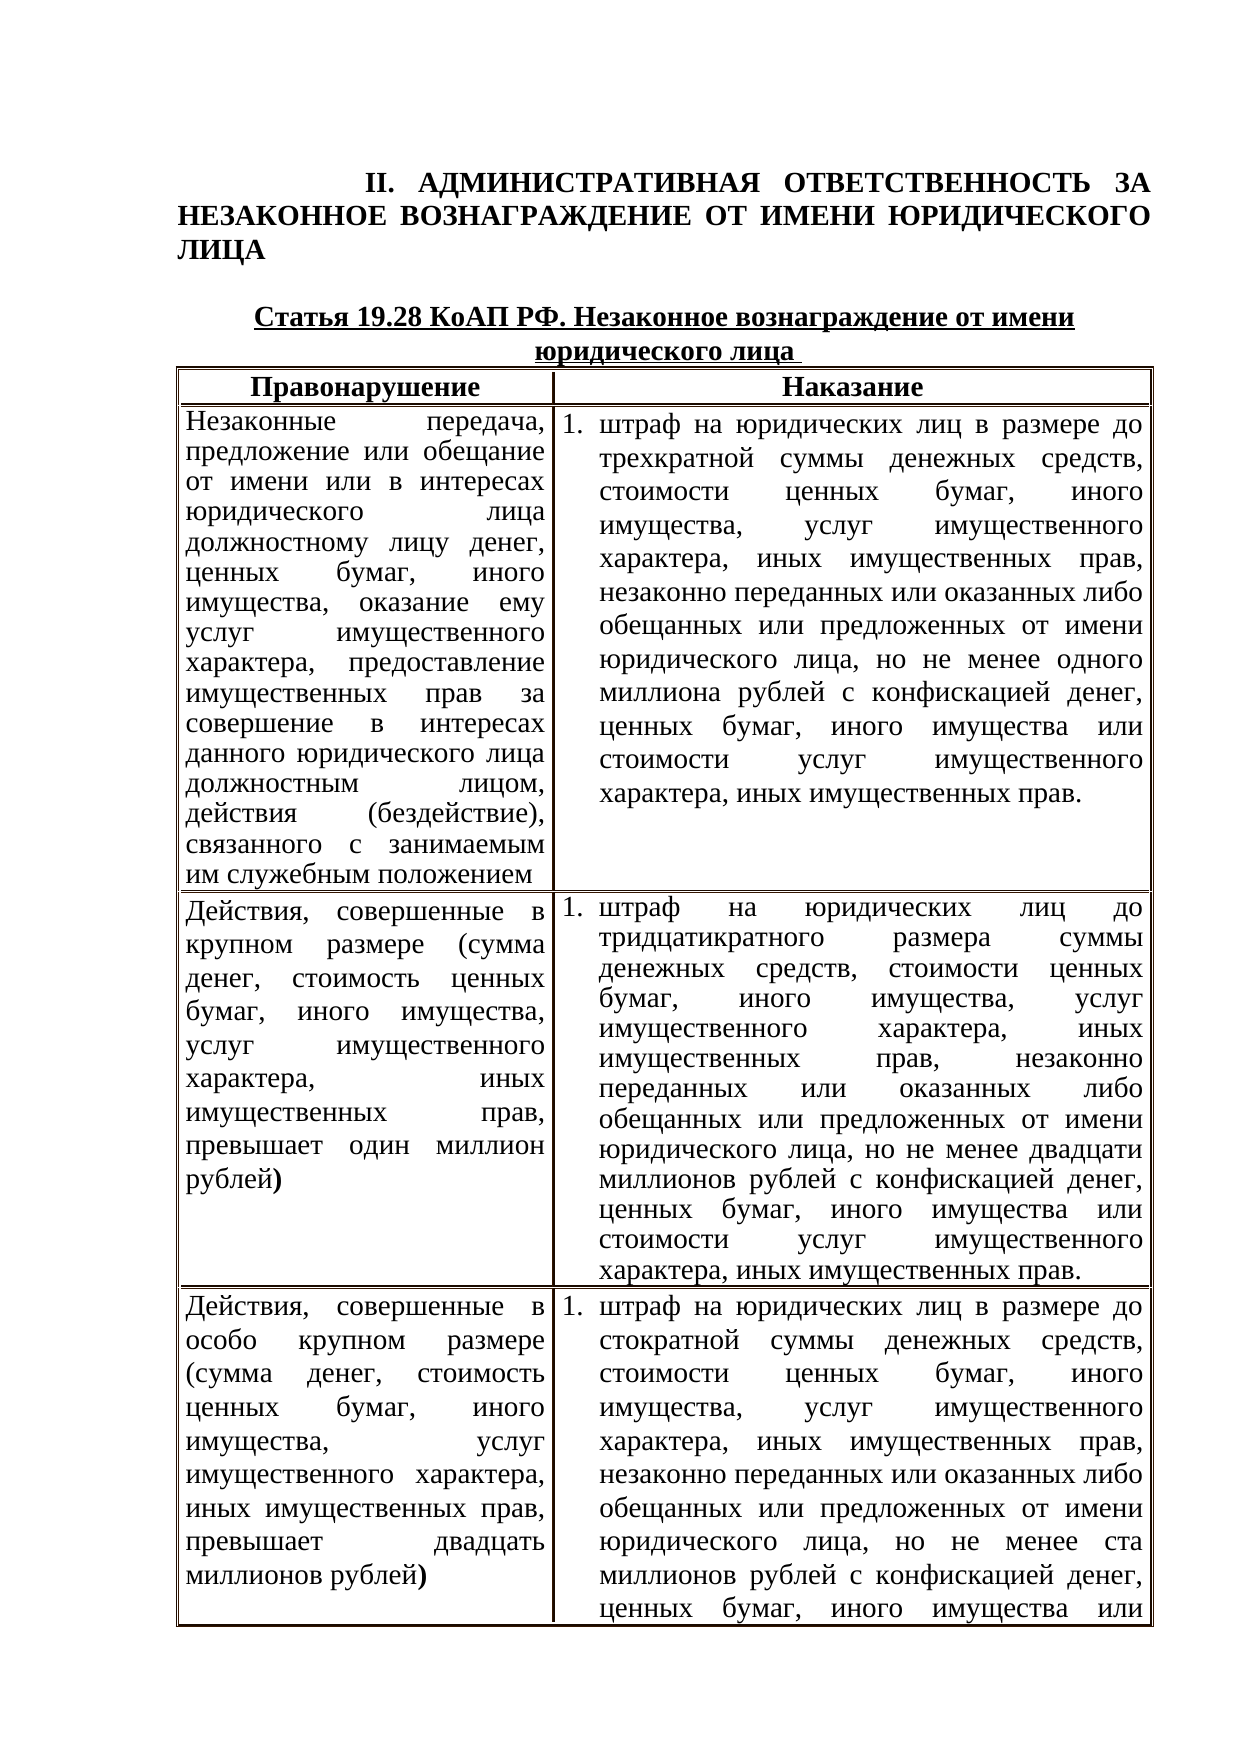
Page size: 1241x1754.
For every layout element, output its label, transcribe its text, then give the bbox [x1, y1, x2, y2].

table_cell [179, 1285, 553, 1624]
table_cell штраф на юридических лиц в размере до трехкратной суммы денежных средств, стоимости ценных бумаг, иного имущества, услуг имущественного характера, иных имущественных прав, незаконно переданных или оказанных либо обещанных или предложенных от имени юридического лица, но не менее одного миллиона рублей с конфискацией денег, ценных бумаг, иного имущества или стоимости услуг имущественного характера, иных имущественных прав. [555, 403, 1151, 889]
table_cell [553, 1285, 1151, 1624]
text Статья 19.28 КоАП РФ. Незаконное вознаграждение от имени юридического лица [177, 299, 1152, 366]
text II. АДМИНИСТРАТИВНАЯ ОТВЕТСТВЕННОСТЬ ЗА НЕЗАКОННОЕ ВОЗНАГРАЖДЕНИЕ ОТ ИМЕНИ ЮРИДИЧЕСКОГО ЛИЦА [177, 165, 1152, 266]
table_cell Действия, совершенные в крупном размере (сумма денег, стоимость ценных бумаг, иного имущества, услуг имущественного характера, иных имущественных прав, превышает один миллион рублей) [179, 890, 552, 1285]
table_cell Незаконные передача, предложение или обещание от имени или в интересах юридического лица должностному лицу денег, ценных бумаг, иного имущества, оказание ему услуг имущественного характера, предоставление имущественных прав за совершение в интересах данного юридического лица должностным лицом, действия (бездействие), связанного с занимаемым им служебным положением [179, 403, 552, 889]
table_header Наказание [553, 370, 1150, 403]
table_header Правонарушение [179, 370, 553, 403]
table_cell штраф на юридических лиц до тридцатикратного размера суммы денежных средств, стоимости ценных бумаг, иного имущества, услуг имущественного характера, иных имущественных прав, незаконно переданных или оказанных либо обещанных или предложенных от имени юридического лица, но не менее двадцати миллионов рублей с конфискацией денег, ценных бумаг, иного имущества или стоимости услуг имущественного характера, иных имущественных прав. [555, 890, 1151, 1285]
